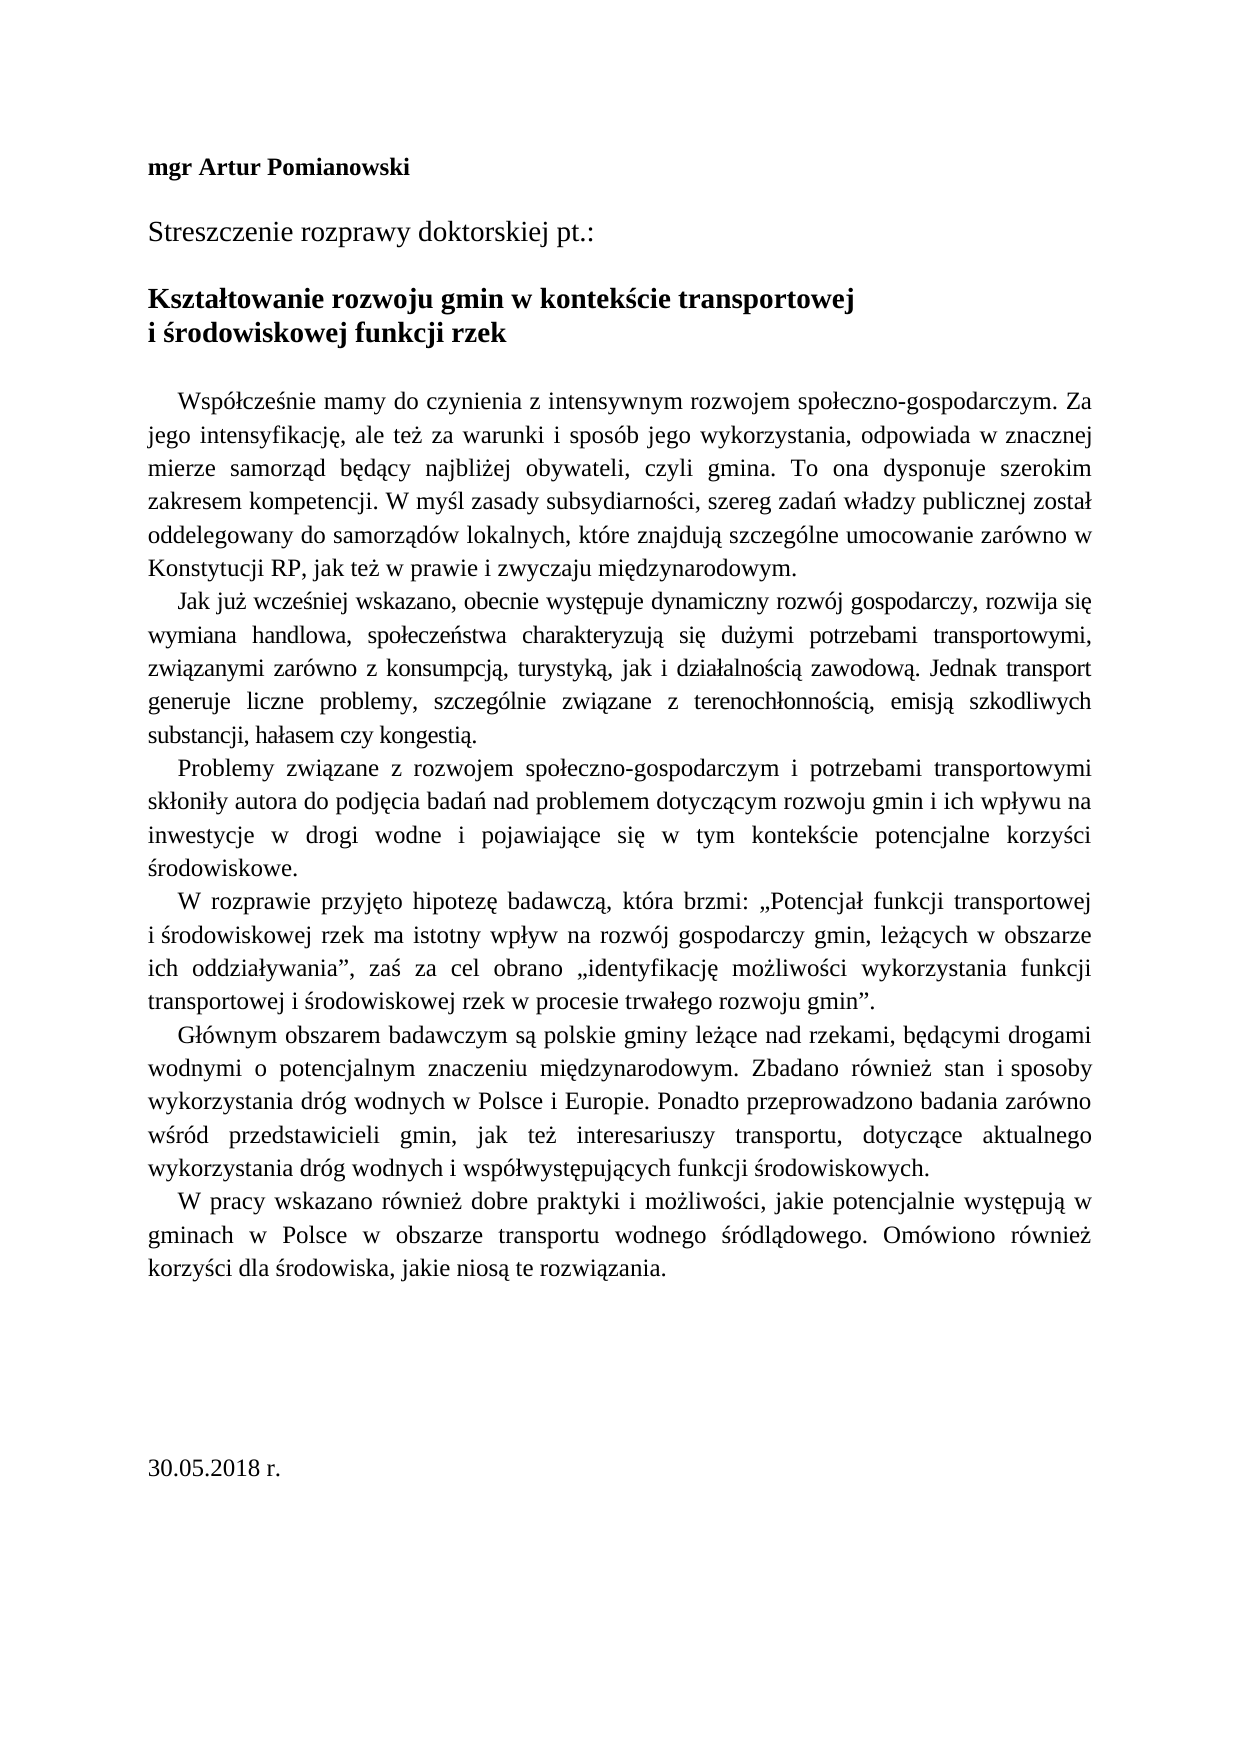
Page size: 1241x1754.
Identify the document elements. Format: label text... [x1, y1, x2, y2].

text Problemy związane z rozwojem społeczno-gospodarczym i potrzebami transportowymi skłoniły autora do podjęcia badań nad problemem dotyczącym rozwoju gmin i ich wpływu na inwestycje w drogi wodne i pojawiające się w tym kontekście potencjalne korzyści środowiskowe. [148, 748, 1093, 882]
text 30.05.2018 r. [148, 1448, 1093, 1482]
text Kształtowanie rozwoju gmin w kontekście transportowej [148, 281, 1093, 315]
subtitle Streszczenie rozprawy doktorskiej pt.: [148, 214, 1093, 248]
text mgr Artur Pomianowski [148, 148, 1093, 181]
text Głównym obszarem badawczym są polskie gminy leżące nad rzekami, będącymi drogami wodnymi o potencjalnym znaczeniu międzynarodowym. Zbadano również stan i sposoby wykorzystania dróg wodnych w Polsce i Europie. Ponadto przeprowadzono badania zarówno wśród przedstawicieli gmin, jak też interesariuszy transportu, dotyczące aktualnego wykorzystania dróg wodnych i współwystępujących funkcji środowiskowych. [148, 1015, 1093, 1182]
text Współcześnie mamy do czynienia z intensywnym rozwojem społeczno-gospodarczym. Za jego intensyfikację, ale też za warunki i sposób jego wykorzystania, odpowiada w znacznej mierze samorząd będący najbliżej obywateli, czyli gmina. To ona dysponuje szerokim zakresem kompetencji. W myśl zasady subsydiarności, szereg zadań władzy publicznej został oddelegowany do samorządów lokalnych, które znajdują szczególne umocowanie zarówno w Konstytucji RP, jak też w prawie i zwyczaju międzynarodowym. [148, 382, 1093, 582]
text Jak już wcześniej wskazano, obecnie występuje dynamiczny rozwój gospodarczy, rozwija się wymiana handlowa, społeczeństwa charakteryzują się dużymi potrzebami transportowymi, związanymi zarówno z konsumpcją, turystyką, jak i działalnością zawodową. Jednak transport generuje liczne problemy, szczególnie związane z terenochłonnością, emisją szkodliwych substancji, hałasem czy kongestią. [148, 582, 1093, 748]
text i środowiskowej funkcji rzek [148, 315, 1093, 348]
text W rozprawie przyjęto hipotezę badawczą, która brzmi: „Potencjał funkcji transportowej i środowiskowej rzek ma istotny wpływ na rozwój gospodarczy gmin, leżących w obszarze ich oddziaływania”, zaś za cel obrano „identyfikację możliwości wykorzystania funkcji transportowej i środowiskowej rzek w procesie trwałego rozwoju gmin”. [148, 882, 1093, 1015]
text W pracy wskazano również dobre praktyki i możliwości, jakie potencjalnie występują w gminach w Polsce w obszarze transportu wodnego śródlądowego. Omówiono również korzyści dla środowiska, jakie niosą te rozwiązania. [148, 1182, 1093, 1282]
